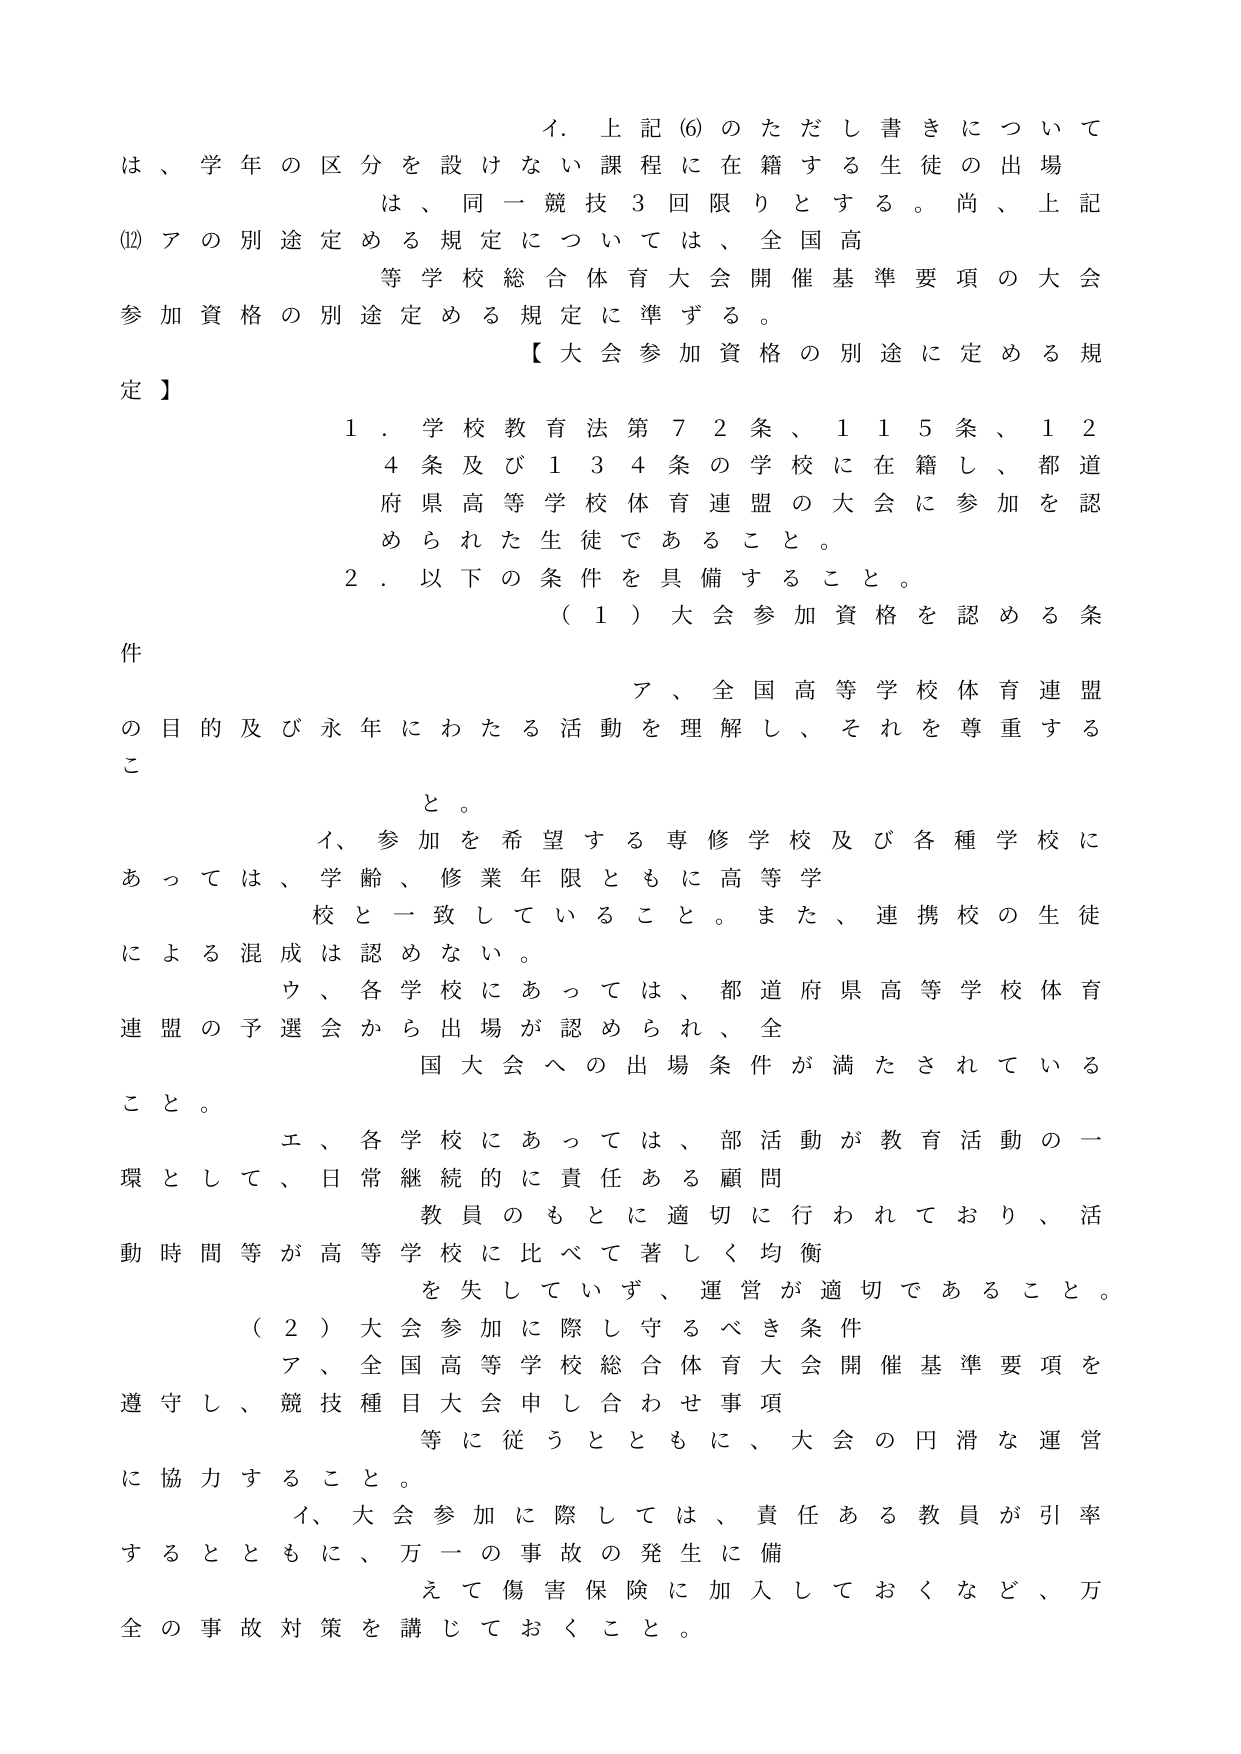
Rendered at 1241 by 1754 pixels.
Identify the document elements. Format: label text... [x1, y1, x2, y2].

text イ、参加を希望する専修学校及び各種学校にあっては、学齢、修業年限ともに高等学 [120, 821, 1120, 896]
text イ．上記⑹のただし書きについては、学年の区分を設けない課程に在籍する生徒の出場 [120, 108, 1120, 183]
text 国大会への出場条件が満たされていること。 [120, 1046, 1120, 1121]
text ア、全国高等学校体育連盟の目的及び永年にわたる活動を理解し、それを尊重するこ [120, 671, 1120, 783]
text ア、全国高等学校総合体育大会開催基準要項を遵守し、競技種目大会申し合わせ事項 [120, 1346, 1120, 1421]
text エ、各学校にあっては、部活動が教育活動の一環として、日常継続的に責任ある顧問 [120, 1121, 1120, 1196]
text と。 [120, 783, 1120, 821]
text えて傷害保険に加入しておくなど、万全の事故対策を講じておくこと。 [120, 1571, 1120, 1646]
text １．学校教育法第７２条、１１５条、１２４条及び１３４条の学校に在籍し、都道府県高等学校体育連盟の大会に参加を認められた生徒であること。 [332, 408, 1120, 558]
text 等学校総合体育大会開催基準要項の大会参加資格の別途定める規定に準ずる。 [120, 258, 1120, 333]
text 等に従うとともに、大会の円滑な運営に協力すること。 [120, 1421, 1120, 1496]
text ウ、各学校にあっては、都道府県高等学校体育連盟の予選会から出場が認められ、全 [120, 971, 1120, 1046]
text 校と一致していること。また、連携校の生徒による混成は認めない。 [120, 896, 1120, 971]
text ２．以下の条件を具備すること。 [120, 558, 1120, 596]
text 教員のもとに適切に行われており、活動時間等が高等学校に比べて著しく均衡 [120, 1196, 1120, 1271]
text （１）大会参加資格を認める条件 [120, 596, 1120, 671]
text は、同一競技３回限りとする。尚、上記⑿アの別途定める規定については、全国高 [120, 183, 1120, 258]
text を失していず、運営が適切であること。 [120, 1271, 1120, 1308]
text 【大会参加資格の別途に定める規定】 [120, 333, 1120, 408]
text （２）大会参加に際し守るべき条件 [120, 1308, 1120, 1346]
text イ、大会参加に際しては、責任ある教員が引率するとともに、万一の事故の発生に備 [120, 1496, 1120, 1571]
